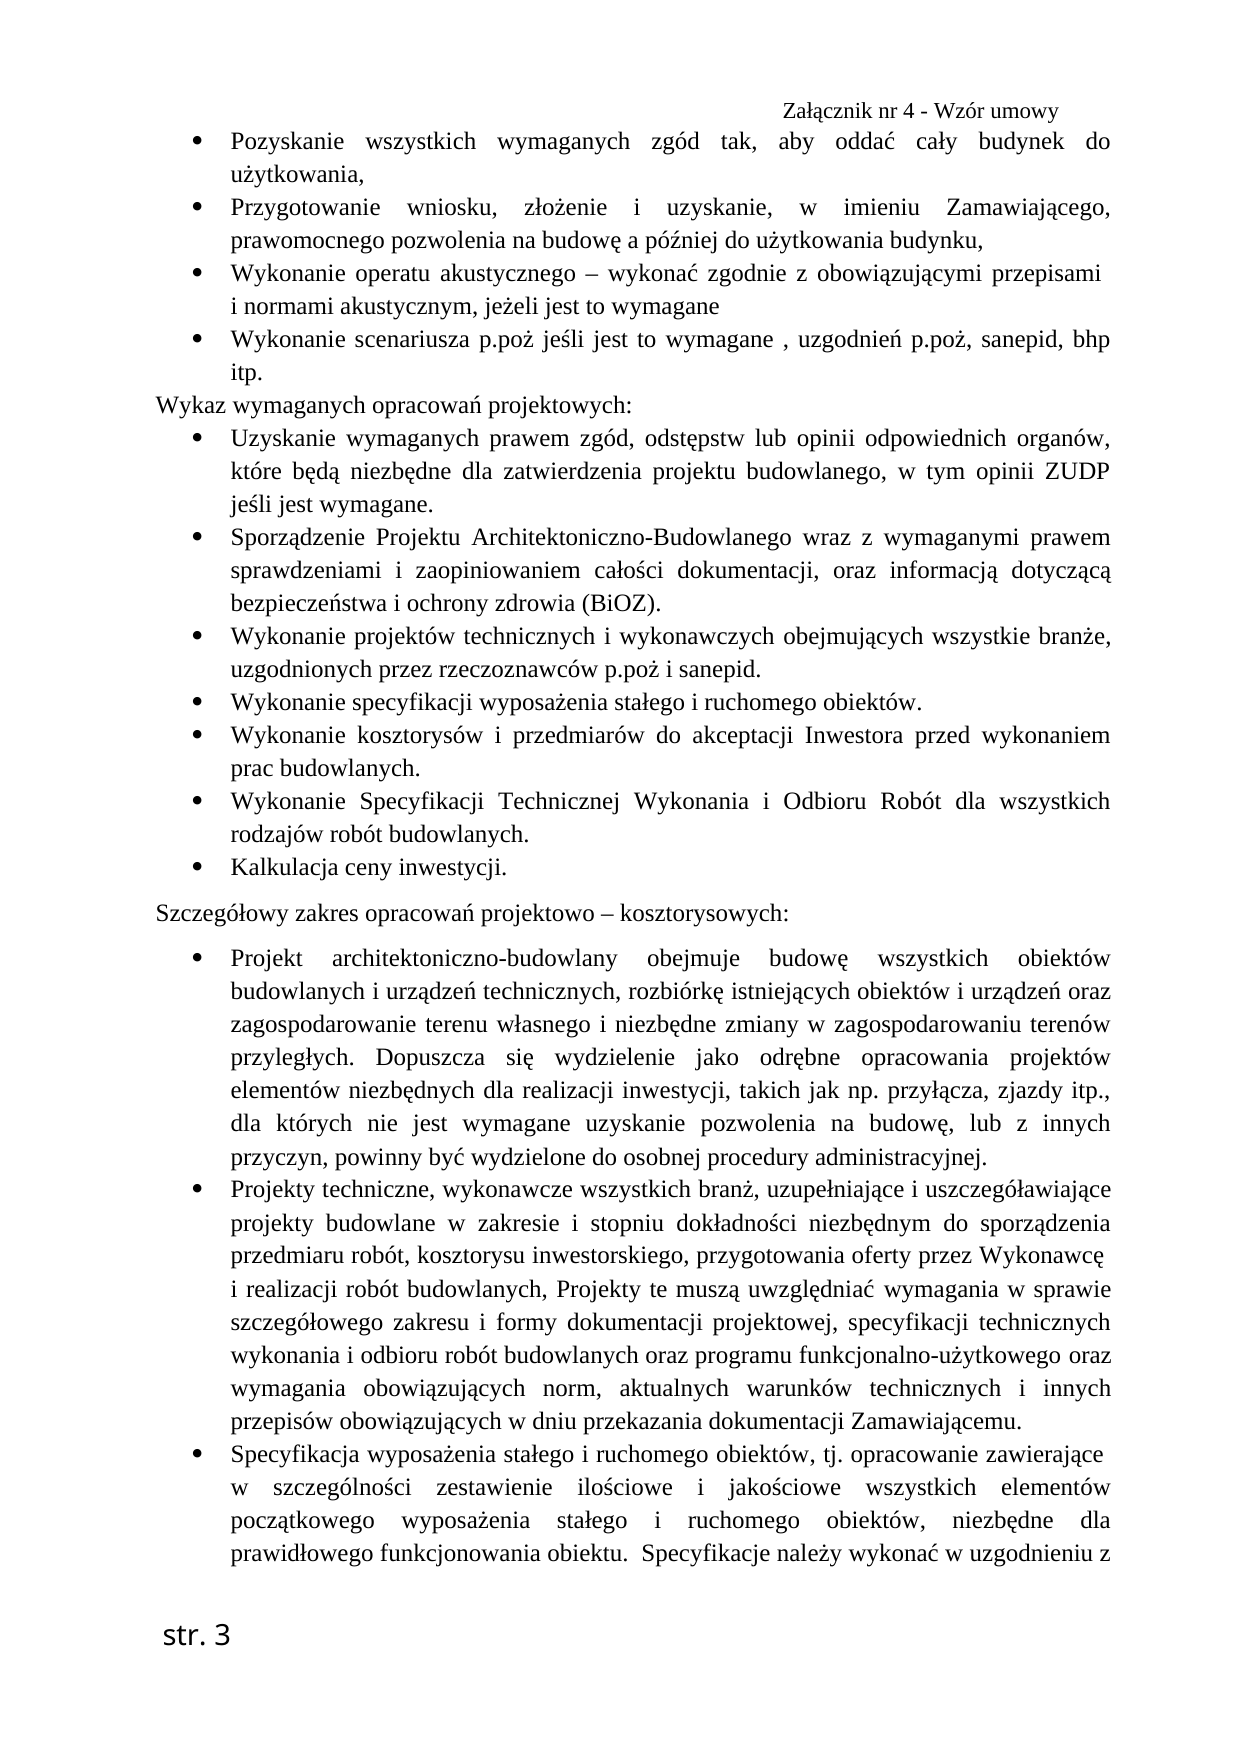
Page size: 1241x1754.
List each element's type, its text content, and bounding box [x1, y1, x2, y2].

list Wykonanie operatu akustycznego – wykonać zgodnie z obowiązującymi przepisami i normami akustycznym, jeżeli jest to wymagane [193, 258, 1111, 320]
list Przygotowanie wniosku, złożenie i uzyskanie, w imieniu Zamawiającego, prawomocnego pozwolenia na budowę a później do użytkowania budynku, [193, 192, 1111, 254]
list Wykonanie projektów technicznych i wykonawczych obejmujących wszystkie branże, uzgodnionych przez rzeczoznawców p.poż i sanepid. [193, 621, 1111, 683]
list Projekty techniczne, wykonawcze wszystkich branż, uzupełniające i uszczegóławiające projekty budowlane w zakresie i stopniu dokładności niezbędnym do sporządzenia przedmiaru robót, kosztorysu inwestorskiego, przygotowania oferty przez Wykonawcę i realizacji robót budowlanych, Projekty te muszą uwzględniać wymagania w sprawie szczegółowego zakresu i formy dokumentacji projektowej, specyfikacji technicznych wykonania i odbioru robót budowlanych oraz programu funkcjonalno-użytkowego oraz wymagania obowiązujących norm, aktualnych warunków technicznych i innych przepisów obowiązujących w dniu przekazania dokumentacji Zamawiającemu. [193, 1174, 1111, 1434]
list Uzyskanie wymaganych prawem zgód, odstępstw lub opinii odpowiednich organów, które będą niezbędne dla zatwierdzenia projektu budowlanego, w tym opinii ZUDP jeśli jest wymagane. [193, 423, 1111, 518]
list Pozyskanie wszystkich wymaganych zgód tak, aby oddać cały budynek do użytkowania, [193, 126, 1111, 188]
list Szczegółowy zakres opracowań projektowo – kosztorysowych: [155, 898, 1111, 927]
list Wykonanie scenariusza p.poż jeśli jest to wymagane , uzgodnień p.poż, sanepid, bhp itp. [193, 324, 1111, 386]
list Wykonanie Specyfikacji Technicznej Wykonania i Odbioru Robót dla wszystkich rodzajów robót budowlanych. [193, 786, 1111, 848]
list Wykaz wymaganych opracowań projektowych: [155, 390, 1111, 419]
list Projekt architektoniczno-budowlany obejmuje budowę wszystkich obiektów budowlanych i urządzeń technicznych, rozbiórkę istniejących obiektów i urządzeń oraz zagospodarowanie terenu własnego i niezbędne zmiany w zagospodarowaniu terenów przyległych. Dopuszcza się wydzielenie jako odrębne opracowania projektów elementów niezbędnych dla realizacji inwestycji, takich jak np. przyłącza, zjazdy itp., dla których nie jest wymagane uzyskanie pozwolenia na budowę, lub z innych przyczyn, powinny być wydzielone do osobnej procedury administracyjnej. [193, 943, 1111, 1170]
list Sporządzenie Projektu Architektoniczno-Budowlanego wraz z wymaganymi prawem sprawdzeniami i zaopiniowaniem całości dokumentacji, oraz informacją dotyczącą bezpieczeństwa i ochrony zdrowia (BiOZ). [193, 522, 1111, 617]
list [193, 1439, 1111, 1567]
list Wykonanie kosztorysów i przedmiarów do akceptacji Inwestora przed wykonaniem prac budowlanych. [193, 720, 1111, 782]
list Kalkulacja ceny inwestycji. [193, 852, 1111, 881]
list Wykonanie specyfikacji wyposażenia stałego i ruchomego obiektów. [193, 687, 1111, 716]
